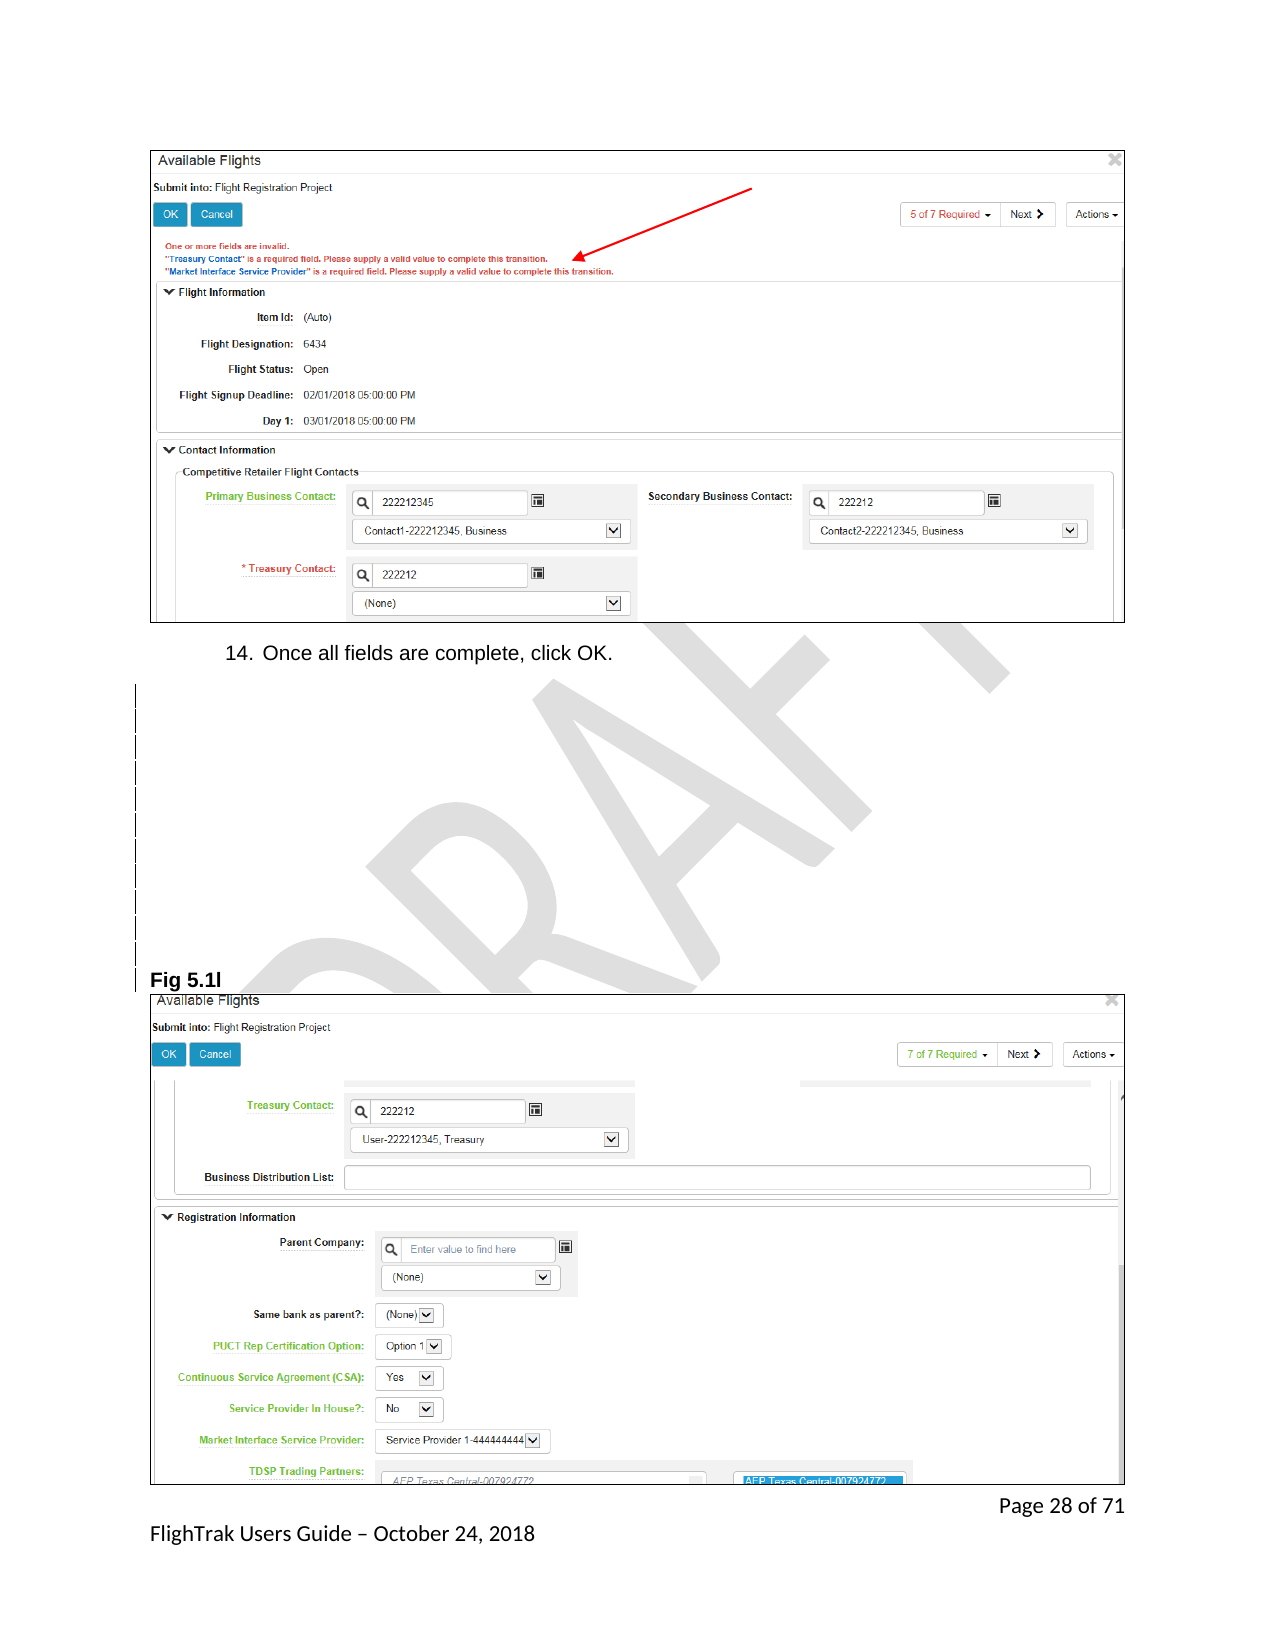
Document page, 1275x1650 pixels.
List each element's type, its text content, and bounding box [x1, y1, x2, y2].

list Once all fields are complete, click OK. [225, 641, 1125, 665]
picture [151, 151, 1124, 622]
text Fig 5.1l [150, 968, 1125, 992]
picture [151, 995, 1124, 1484]
